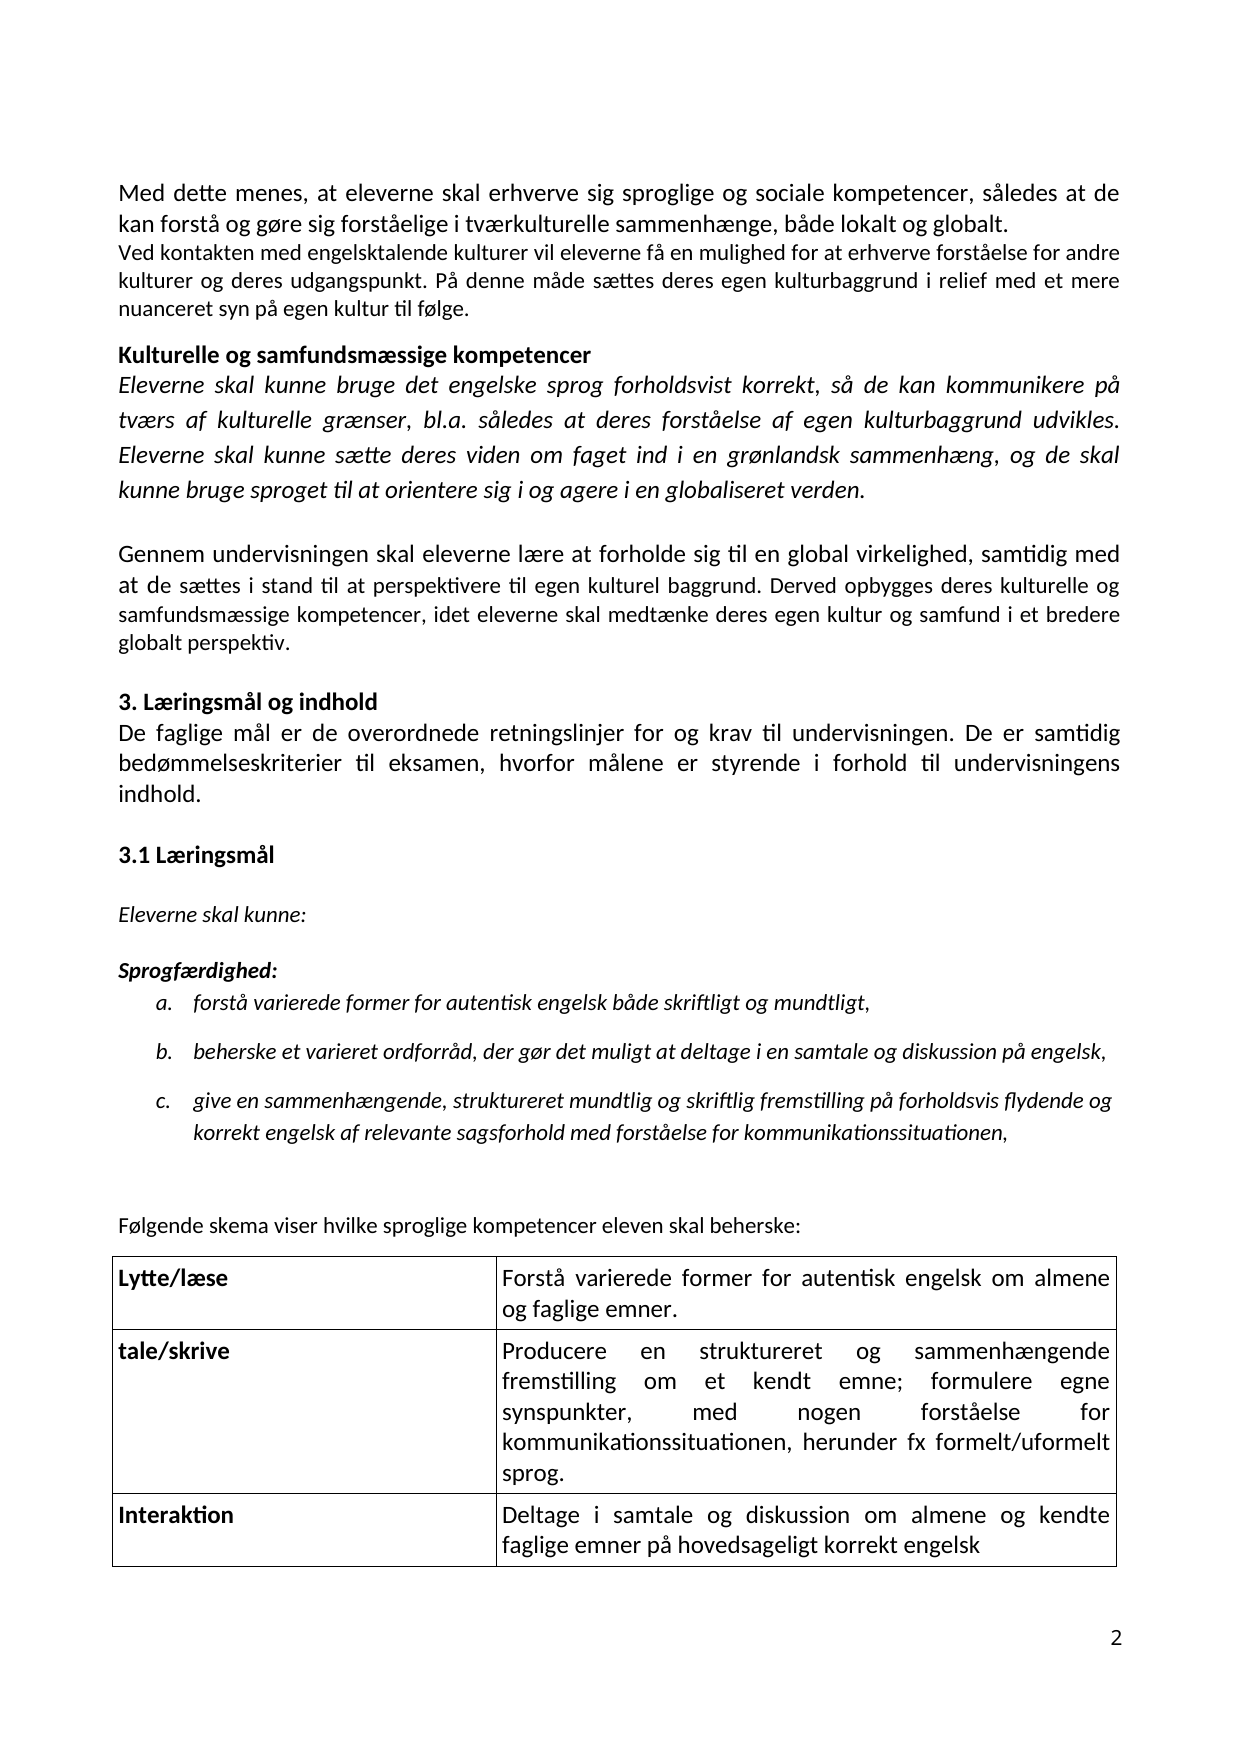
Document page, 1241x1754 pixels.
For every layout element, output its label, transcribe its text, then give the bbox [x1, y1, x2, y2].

text Eleverne skal kunne bruge det engelske sprog forholdsvist korrekt, så de kan kommunikere på tværs af kulturelle grænser, bl.a. således at deres forståelse af egen kulturbaggrund udvikles. Eleverne skal kunne sætte deres viden om faget ind i en grønlandsk sammenhæng, og de skal kunne bruge sproget til at orientere sig i og agere i en globaliseret verden. [118, 369, 1122, 505]
text De faglige mål er de overordnede retningslinjer for og krav til undervisningen. De er samtidig bedømmelseskriterier til eksamen, hvorfor målene er styrende i for til undervisningens indhold. [118, 717, 1122, 808]
text 3.1 Læringsmål [118, 839, 1122, 869]
table_cell [497, 1330, 1116, 1493]
table_cell [113, 1494, 496, 1566]
table_cell [113, 1330, 496, 1493]
table_header [497, 1257, 1116, 1329]
text Med dette menes at eleverne skal erhverve sig sproglige og sociale kompetencer, således at de kan forstå og gøre sig forståelige i tværkulturelle sammenhænge, både lokalt og globalt. [118, 177, 1122, 238]
text 3. Læringsmål og indhold [118, 686, 1122, 717]
table_cell [497, 1494, 1116, 1566]
table_header [113, 1257, 496, 1329]
text Kulturelle og samfundsmæssige kompetencer [118, 339, 1122, 369]
text Gennem undervisningen skal eleverne lære at forholde sig til en global virkelighed, samtidig med at de sættes i stand til at perspektivere til egen kulturel baggrund. [118, 539, 1122, 656]
